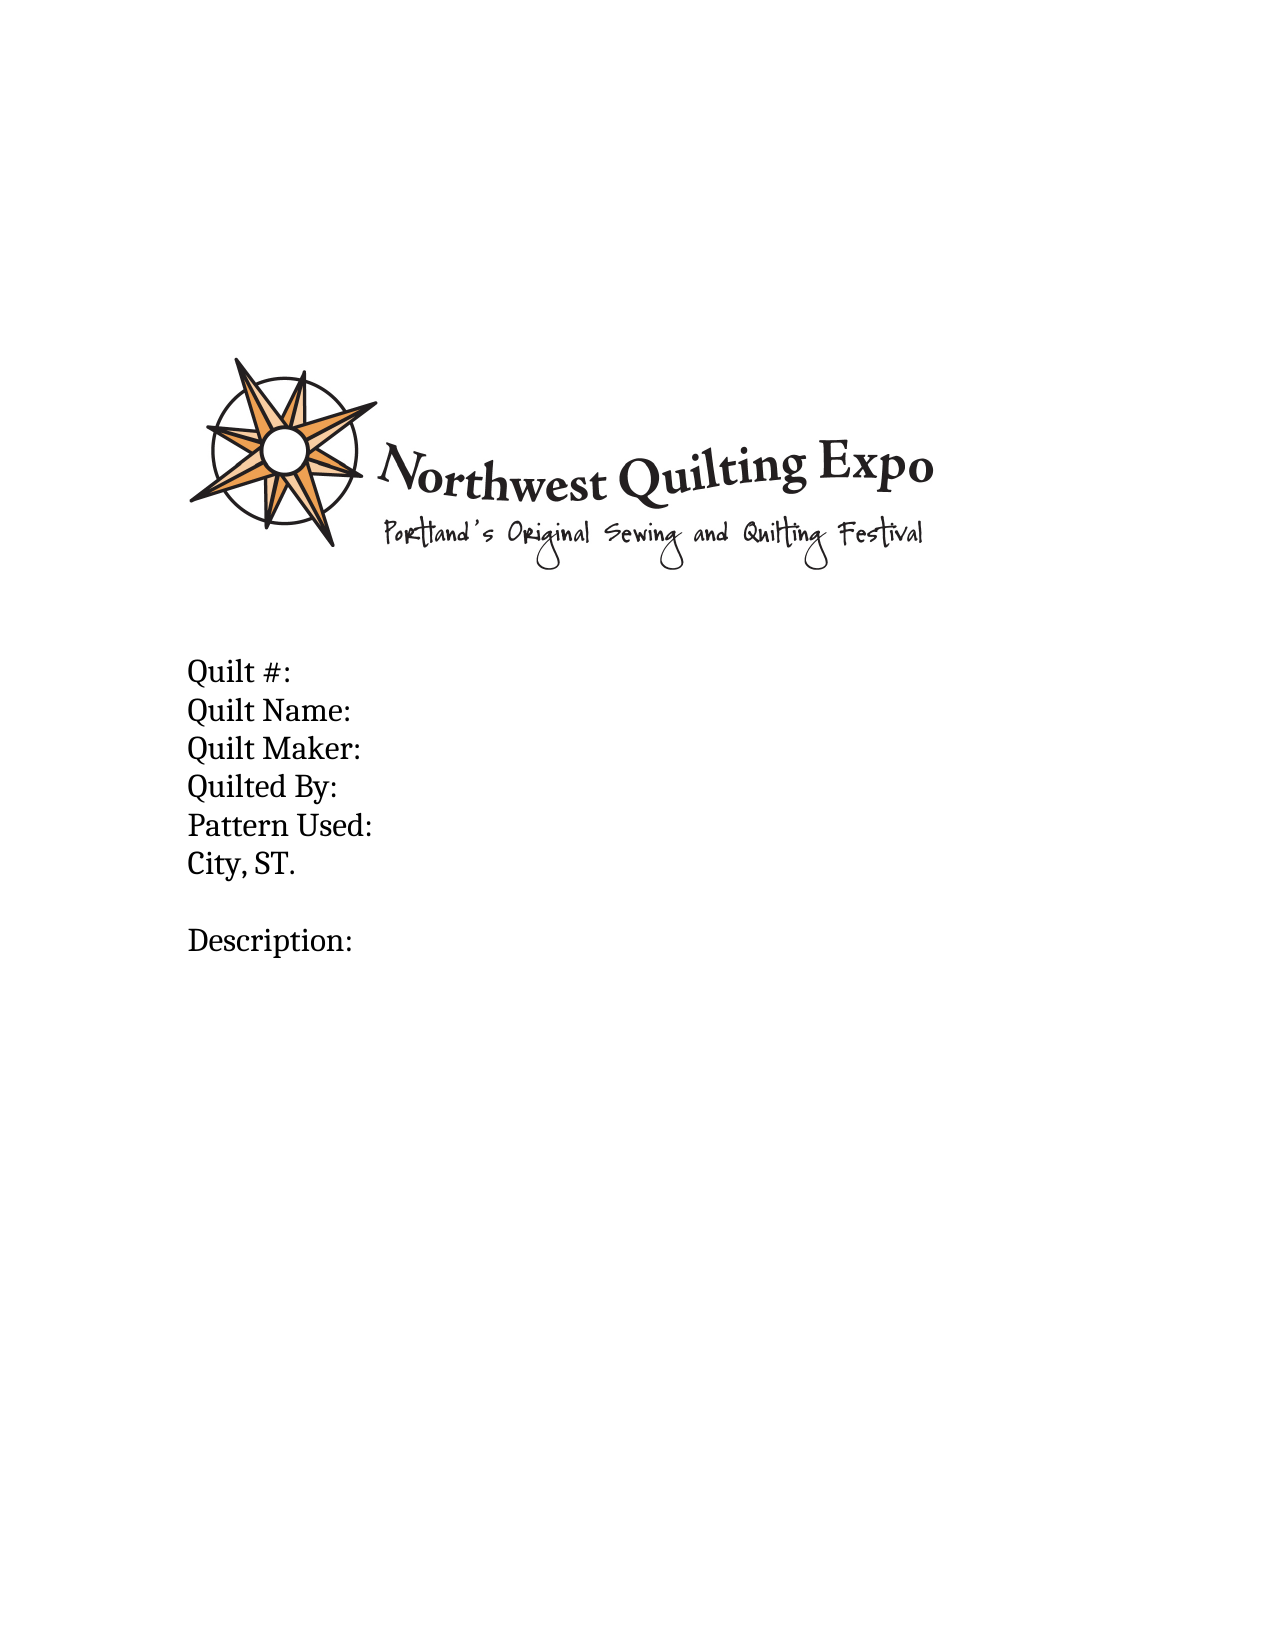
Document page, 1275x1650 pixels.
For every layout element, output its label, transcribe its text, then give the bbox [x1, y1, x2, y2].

text Quilt Name: [187, 691, 1087, 729]
picture [187, 351, 938, 577]
text Pattern Used: [187, 806, 1087, 844]
text Quilt #: [187, 653, 1087, 691]
text Quilt Maker: [187, 729, 1087, 768]
text Quilted By: [187, 768, 1087, 806]
text Description: [187, 921, 1087, 959]
text City, ST. [187, 844, 1087, 883]
